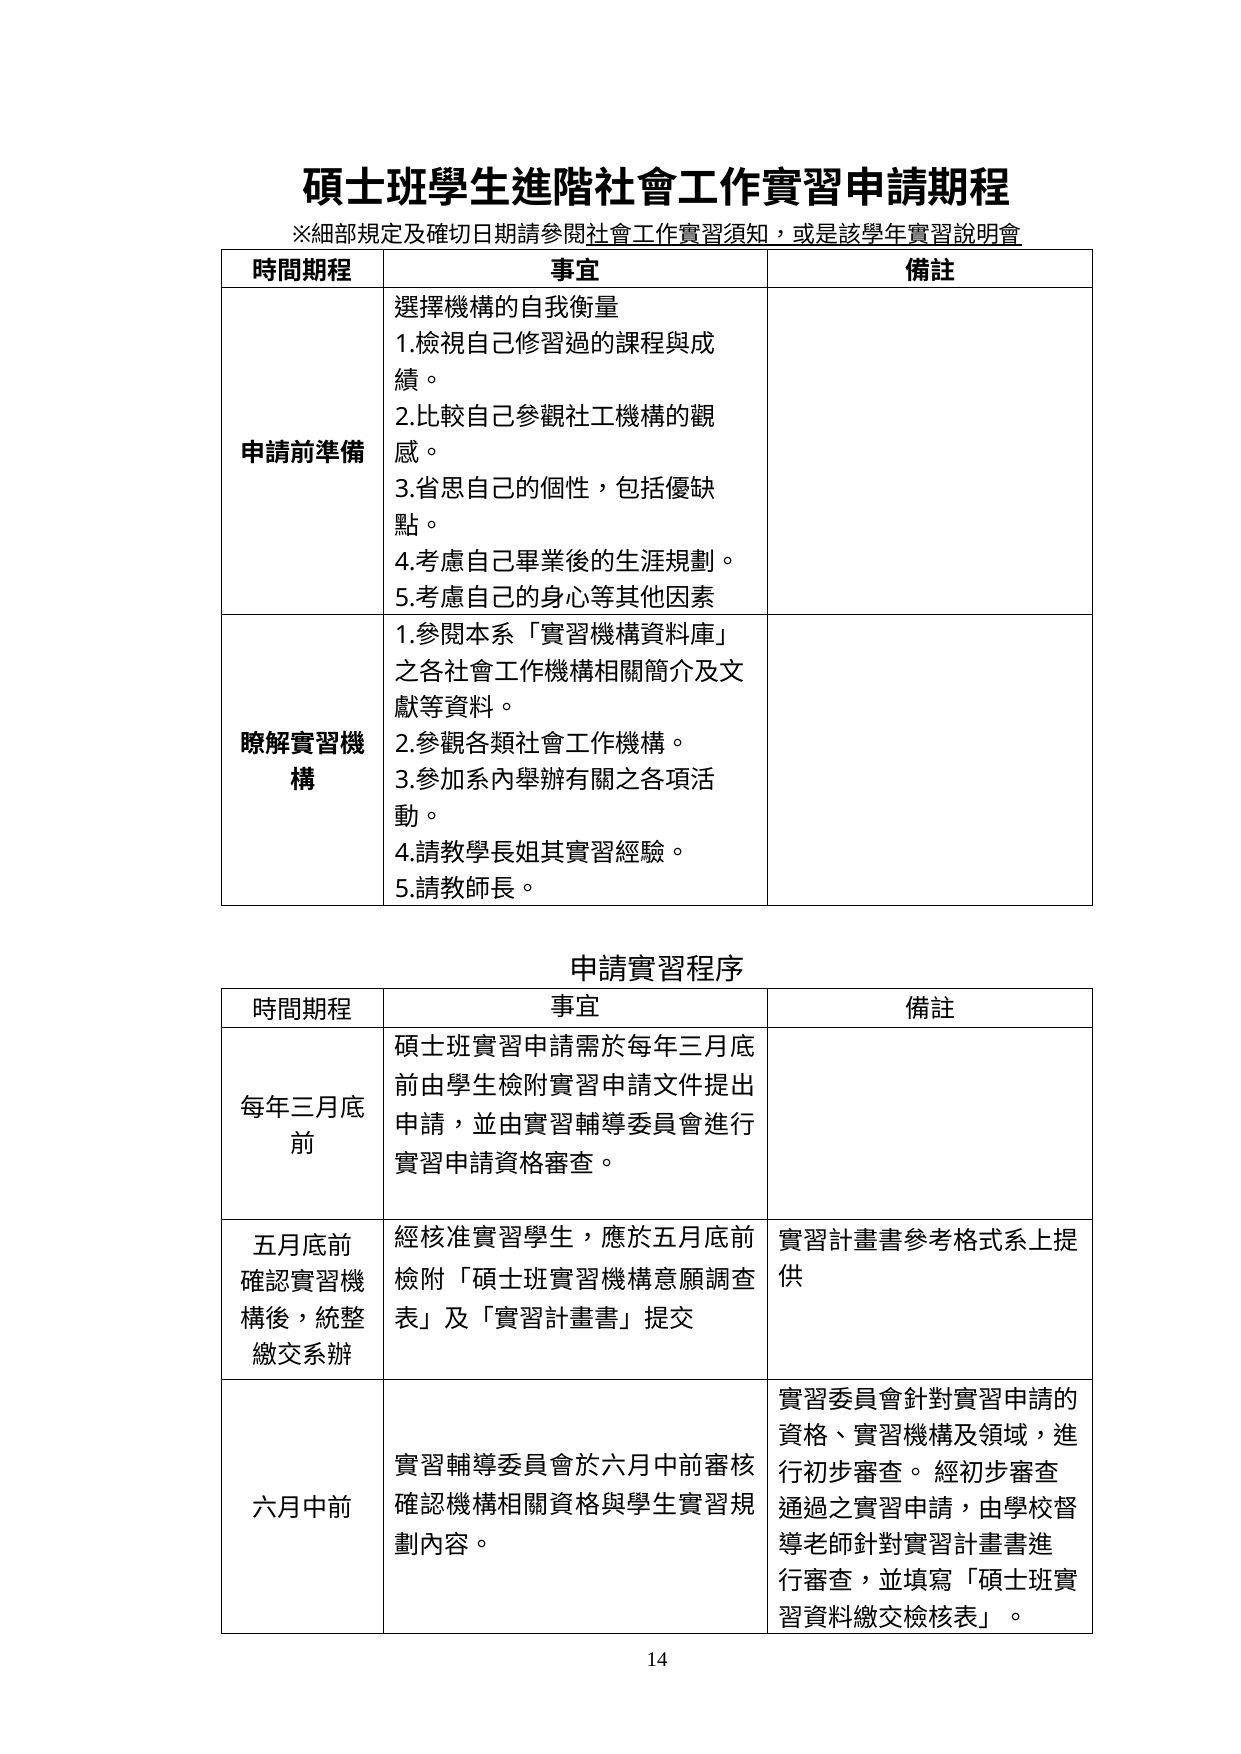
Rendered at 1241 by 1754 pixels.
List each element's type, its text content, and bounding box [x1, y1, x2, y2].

table_cell 1.參閱本系「實習機構資料庫」之各社會工作機構相關簡介及文獻等資料。 2.參觀各類社會工作機構。 3.參加系內舉辦有關之各項活動。 4.請教學長姐其實習經驗。 5.請教師長。 [384, 615, 767, 905]
table_header 備註 [768, 989, 1092, 1027]
table_header 時間期程 [222, 250, 383, 287]
table_cell 五月底前 確認實習機構後，統整繳交系辦 [222, 1220, 383, 1378]
table_cell 選擇機構的自我衡量 1.檢視自己修習過的課程與成績。 2.比較自己參觀社工機構的觀感。 3.省思自己的個性，包括優缺點。 4.考慮自己畢業後的生涯規劃。 5.考慮自己的身心等其他因素 [384, 288, 767, 614]
table_header 備註 [768, 250, 1092, 287]
table_cell [768, 288, 1092, 614]
table_cell [768, 615, 1092, 905]
table_header 時間期程 [222, 989, 383, 1027]
table_cell 經核准實習學生，應於五月底前檢附「碩士班實習機構意願調查表」及「實習計畫書」提交 [384, 1220, 767, 1378]
table_cell 實習輔導委員會於六月中前審核確認機構相關資格與學生實習規劃內容。 [384, 1380, 767, 1633]
table_cell [768, 1028, 1092, 1219]
table_header 事宜 [384, 989, 767, 1027]
table_cell 每年三月底前 [222, 1028, 383, 1219]
table_cell 瞭解實習機構 [222, 615, 383, 905]
table_cell 實習委員會針對實習申請的資格、實習機構及領域，進行初步審查。 經初步審查通過之實習申請，由學校督導老師針對實習計畫書進 行審查，並填寫「碩士班實習資料繳交檢核表」。 [768, 1380, 1092, 1633]
text 申請實習程序 [106, 946, 1207, 988]
table_cell 實習計畫書參考格式系上提供 [768, 1220, 1092, 1378]
text 碩士班學生進階社會工作實習申請期程 [106, 154, 1207, 214]
table_cell 碩士班實習申請需於每年三月底前由學生檢附實習申請文件提出申請，並由實習輔導委員會進行實習申請資格審查。 [384, 1028, 767, 1219]
table_header 事宜 [384, 250, 767, 287]
table_cell 六月中前 [222, 1380, 383, 1633]
text ※細部規定及確切日期請參閱社會工作實習須知，或是該學年實習說明會 [106, 214, 1207, 249]
table_cell 申請前準備 [222, 288, 383, 614]
